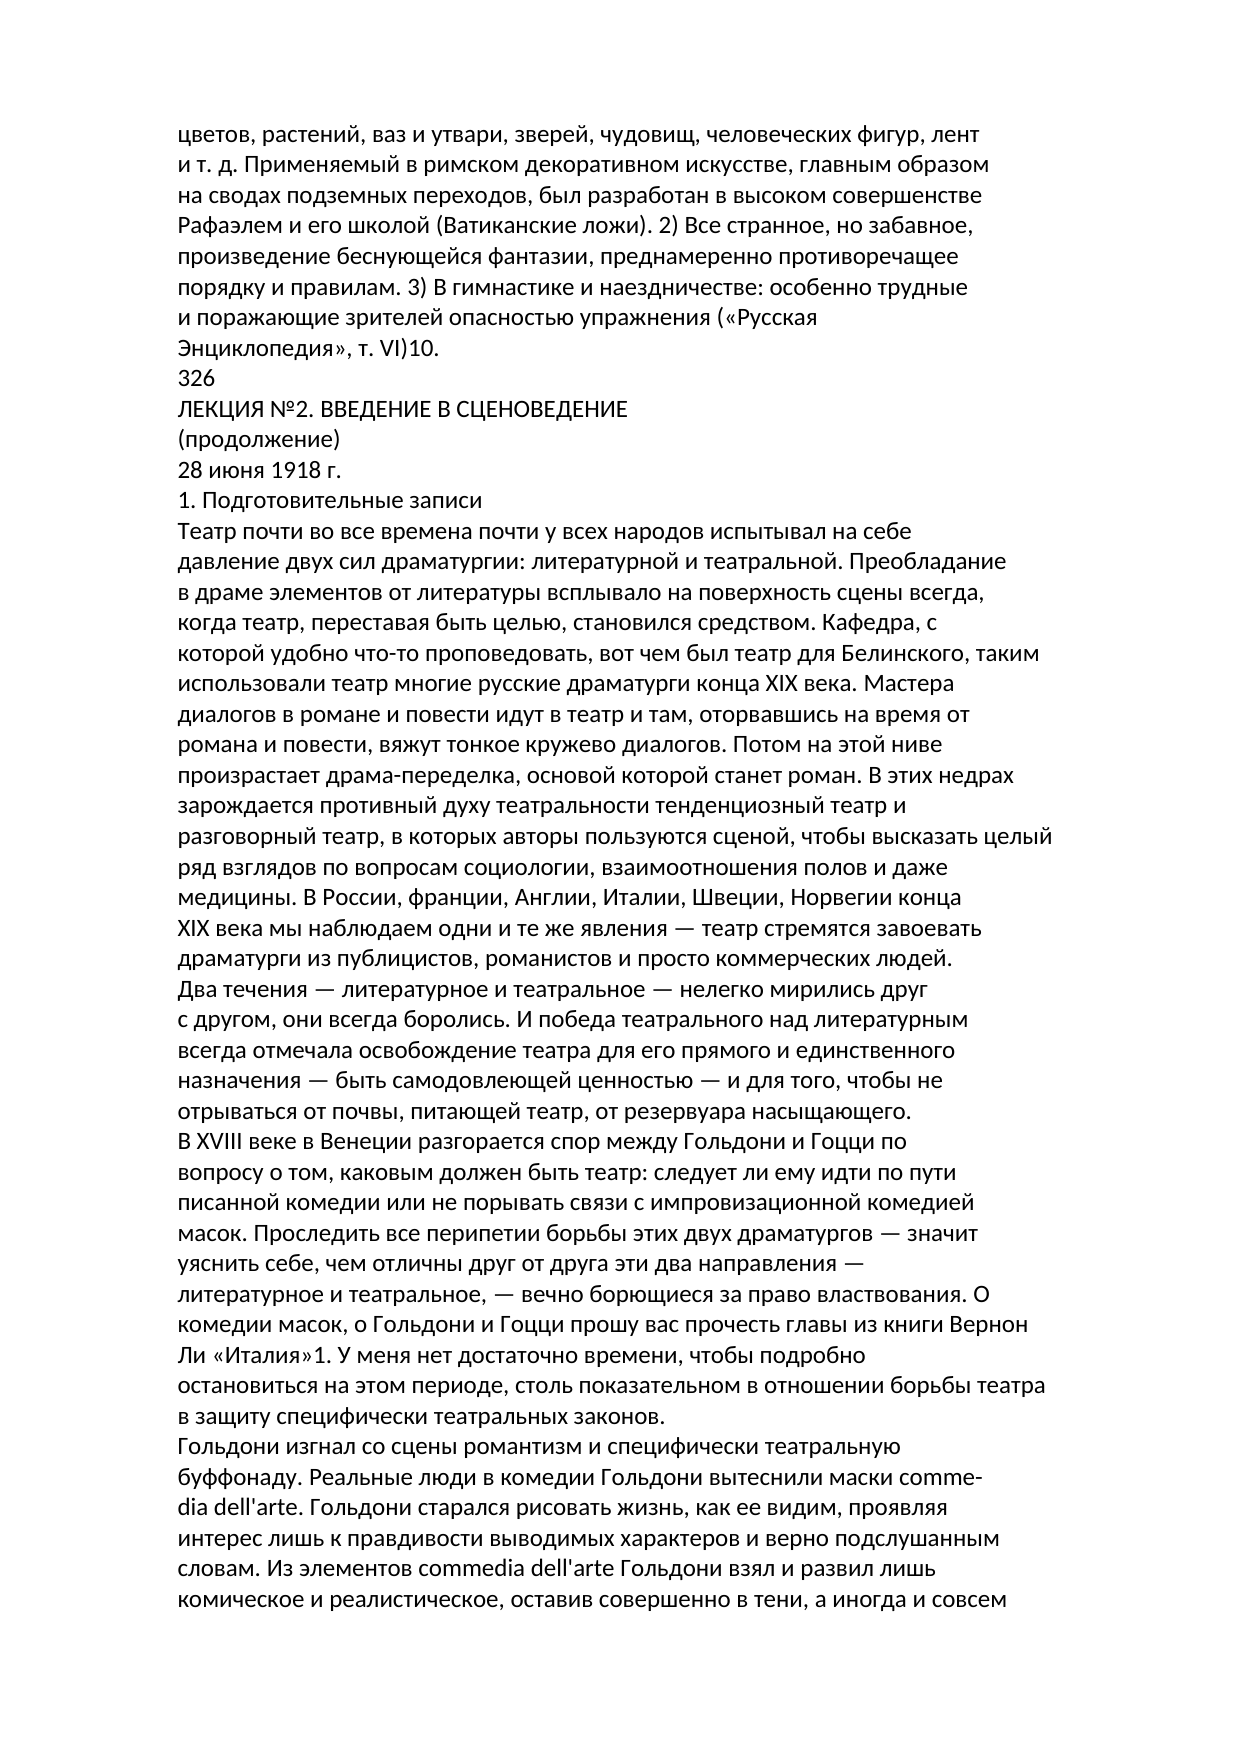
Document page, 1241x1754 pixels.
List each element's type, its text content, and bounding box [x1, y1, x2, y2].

text 1. Подготовительные записи [177, 484, 1152, 515]
text dia dell'arte. Гольдони старался рисовать жизнь, как ее видим, проявляя [177, 1492, 1152, 1522]
text (продолжение) [177, 423, 1152, 454]
text писанной комедии или не порывать связи с импровизационной комедией [177, 1186, 1152, 1217]
text ряд взглядов по вопросам социологии, взаимоотношения полов и даже [177, 851, 1152, 881]
text зарождается противный духу театральности тенденциозный театр и [177, 789, 1152, 820]
text произведение беснующейся фантазии, преднамеренно противоречащее [177, 240, 1152, 271]
text Гольдони изгнал со сцены романтизм и специфически театральную [177, 1431, 1152, 1461]
text Ли «Италия»1. У меня нет достаточно времени, чтобы подробно [177, 1339, 1152, 1369]
text с другом, они всегда боролись. И победа театрального над литературным [177, 1003, 1152, 1034]
text 28 июня 1918 г. [177, 454, 1152, 484]
text драматурги из публицистов, романистов и просто коммерческих людей. [177, 942, 1152, 973]
text диалогов в романе и повести идут в театр и там, оторвавшись на время от [177, 698, 1152, 728]
text уяснить себе, чем отличны друг от друга эти два направления — [177, 1247, 1152, 1278]
text комическое и реалистическое, оставив совершенно в тени, а иногда и совсем [177, 1583, 1152, 1614]
text медицины. В России, франции, Англии, Италии, Швеции, Норвегии конца [177, 881, 1152, 912]
text в драме элементов от литературы всплывало на поверхность сцены всегда, [177, 576, 1152, 606]
text Театр почти во все времена почти у всех народов испытывал на себе [177, 515, 1152, 545]
text Два течения — литературное и театральное — нелегко мирились друг [177, 973, 1152, 1003]
text В XVIII веке в Венеции разгорается спор между Гольдони и Гоцци по [177, 1125, 1152, 1156]
text цветов, растений, ваз и утвари, зверей, чудовищ, человеческих фигур, лент [177, 118, 1152, 149]
text литературное и театральное, — вечно борющиеся за право властвования. О [177, 1278, 1152, 1308]
text ЛЕКЦИЯ №2. ВВЕДЕНИЕ В СЦЕНОВЕДЕНИЕ [177, 393, 1152, 423]
text буффонаду. Реальные люди в комедии Гольдони вытеснили маски comme- [177, 1461, 1152, 1492]
text всегда отмечала освобождение театра для его прямого и единственного [177, 1034, 1152, 1064]
text словам. Из элементов commedia dell'arte Гольдони взял и развил лишь [177, 1553, 1152, 1583]
text интерес лишь к правдивости выводимых характеров и верно подслушанным [177, 1522, 1152, 1553]
text романа и повести, вяжут тонкое кружево диалогов. Потом на этой ниве [177, 728, 1152, 759]
text Рафаэлем и его школой (Ватиканские ложи). 2) Все странное, но забавное, [177, 210, 1152, 240]
text назначения — быть самодовлеющей ценностью — и для того, чтобы не [177, 1064, 1152, 1095]
text когда театр, переставая быть целью, становился средством. Кафедра, с [177, 606, 1152, 637]
text в защиту специфически театральных законов. [177, 1400, 1152, 1431]
text остановиться на этом периоде, столь показательном в отношении борьбы театра [177, 1369, 1152, 1400]
text и т. д. Применяемый в римском декоративном искусстве, главным образом [177, 149, 1152, 179]
text разговорный театр, в которых авторы пользуются сценой, чтобы высказать целый [177, 820, 1152, 851]
text комедии масок, о Гольдони и Гоцци прошу вас прочесть главы из книги Вернон [177, 1308, 1152, 1339]
text 326 [177, 362, 1152, 393]
text произрастает драма-переделка, основой которой станет роман. В этих недрах [177, 759, 1152, 789]
text и поражающие зрителей опасностью упражнения («Русская [177, 301, 1152, 332]
text на сводах подземных переходов, был разработан в высоком совершенстве [177, 179, 1152, 210]
text порядку и правилам. 3) В гимнастике и наездничестве: особенно трудные [177, 271, 1152, 301]
text масок. Проследить все перипетии борьбы этих двух драматургов — значит [177, 1217, 1152, 1247]
text вопросу о том, каковым должен быть театр: следует ли ему идти по пути [177, 1156, 1152, 1186]
text которой удобно что-то проповедовать, вот чем был театр для Белинского, таким [177, 637, 1152, 667]
text Энциклопедия», т. VI)10. [177, 332, 1152, 362]
text давление двух сил драматургии: литературной и театральной. Преобладание [177, 545, 1152, 576]
text отрываться от почвы, питающей театр, от резервуара насыщающего. [177, 1095, 1152, 1125]
text использовали театр многие русские драматурги конца XIX века. Мастера [177, 667, 1152, 698]
text XIX века мы наблюдаем одни и те же явления — театр стремятся завоевать [177, 912, 1152, 942]
